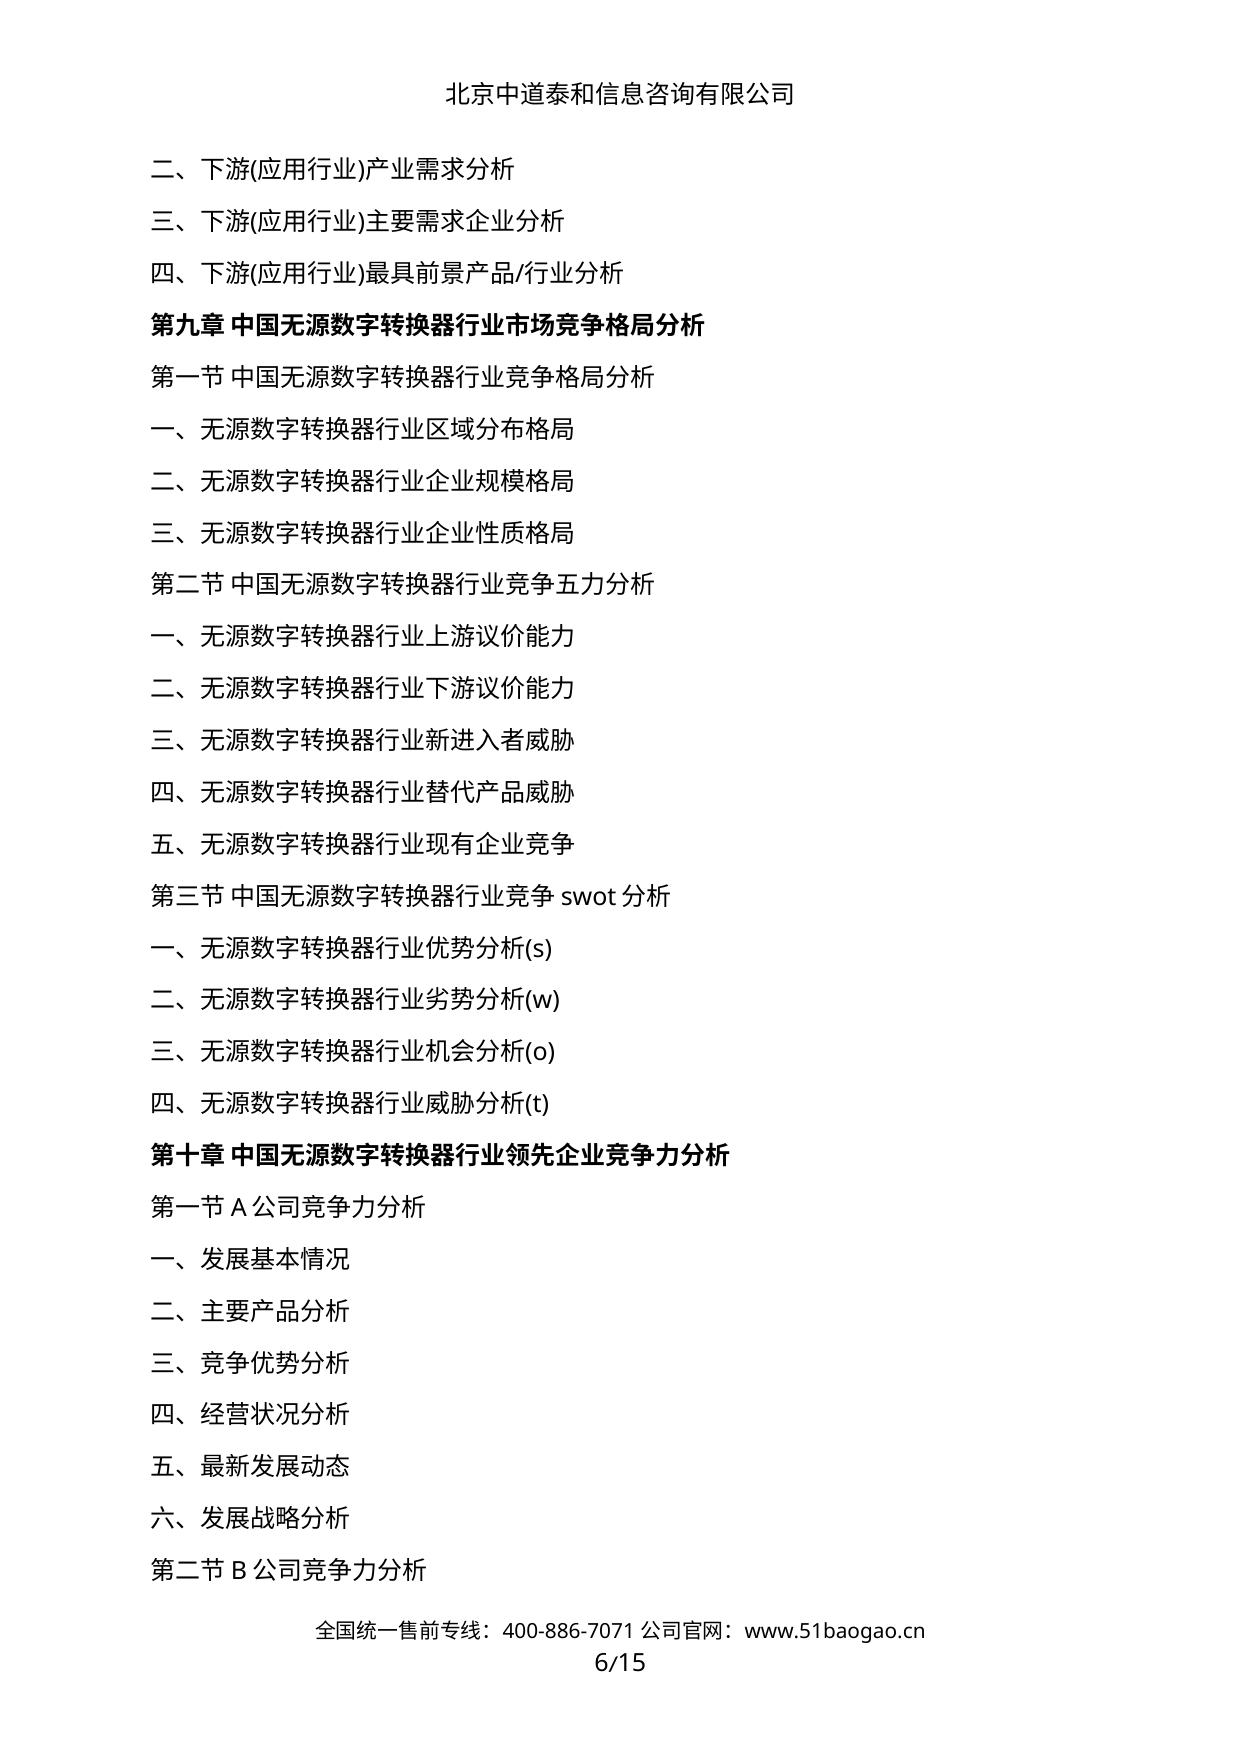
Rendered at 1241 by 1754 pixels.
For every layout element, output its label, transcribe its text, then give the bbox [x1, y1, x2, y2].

text 第二节 B公司竞争力分析 [150, 1551, 1090, 1587]
text 三、无源数字转换器行业机会分析(o) [150, 1032, 1090, 1068]
text 第九章 中国无源数字转换器行业市场竞争格局分析 [150, 306, 1090, 342]
text 五、最新发展动态 [150, 1447, 1090, 1483]
text 一、发展基本情况 [150, 1239, 1090, 1276]
text 三、无源数字转换器行业新进入者威胁 [150, 721, 1090, 757]
text 一、无源数字转换器行业优势分析(s) [150, 928, 1090, 964]
text 六、发展战略分析 [150, 1499, 1090, 1535]
text 四、下游(应用行业)最具前景产品/行业分析 [150, 254, 1090, 290]
text 二、无源数字转换器行业劣势分析(w) [150, 980, 1090, 1016]
text 四、经营状况分析 [150, 1395, 1090, 1431]
text 三、无源数字转换器行业企业性质格局 [150, 513, 1090, 549]
text 三、下游(应用行业)主要需求企业分析 [150, 202, 1090, 238]
text 第三节 中国无源数字转换器行业竞争swot分析 [150, 876, 1090, 912]
text 四、无源数字转换器行业替代产品威胁 [150, 772, 1090, 809]
text 五、无源数字转换器行业现有企业竞争 [150, 824, 1090, 861]
text 二、无源数字转换器行业下游议价能力 [150, 669, 1090, 705]
text 第十章 中国无源数字转换器行业领先企业竞争力分析 [150, 1136, 1090, 1172]
text 二、无源数字转换器行业企业规模格局 [150, 461, 1090, 497]
text 二、主要产品分析 [150, 1291, 1090, 1327]
text 四、无源数字转换器行业威胁分析(t) [150, 1084, 1090, 1120]
text 第二节 中国无源数字转换器行业竞争五力分析 [150, 565, 1090, 601]
text 一、无源数字转换器行业上游议价能力 [150, 617, 1090, 653]
text 第一节 A公司竞争力分析 [150, 1187, 1090, 1224]
text 第一节 中国无源数字转换器行业竞争格局分析 [150, 357, 1090, 394]
text 一、无源数字转换器行业区域分布格局 [150, 409, 1090, 446]
text 二、下游(应用行业)产业需求分析 [150, 150, 1090, 186]
text 三、竞争优势分析 [150, 1343, 1090, 1379]
